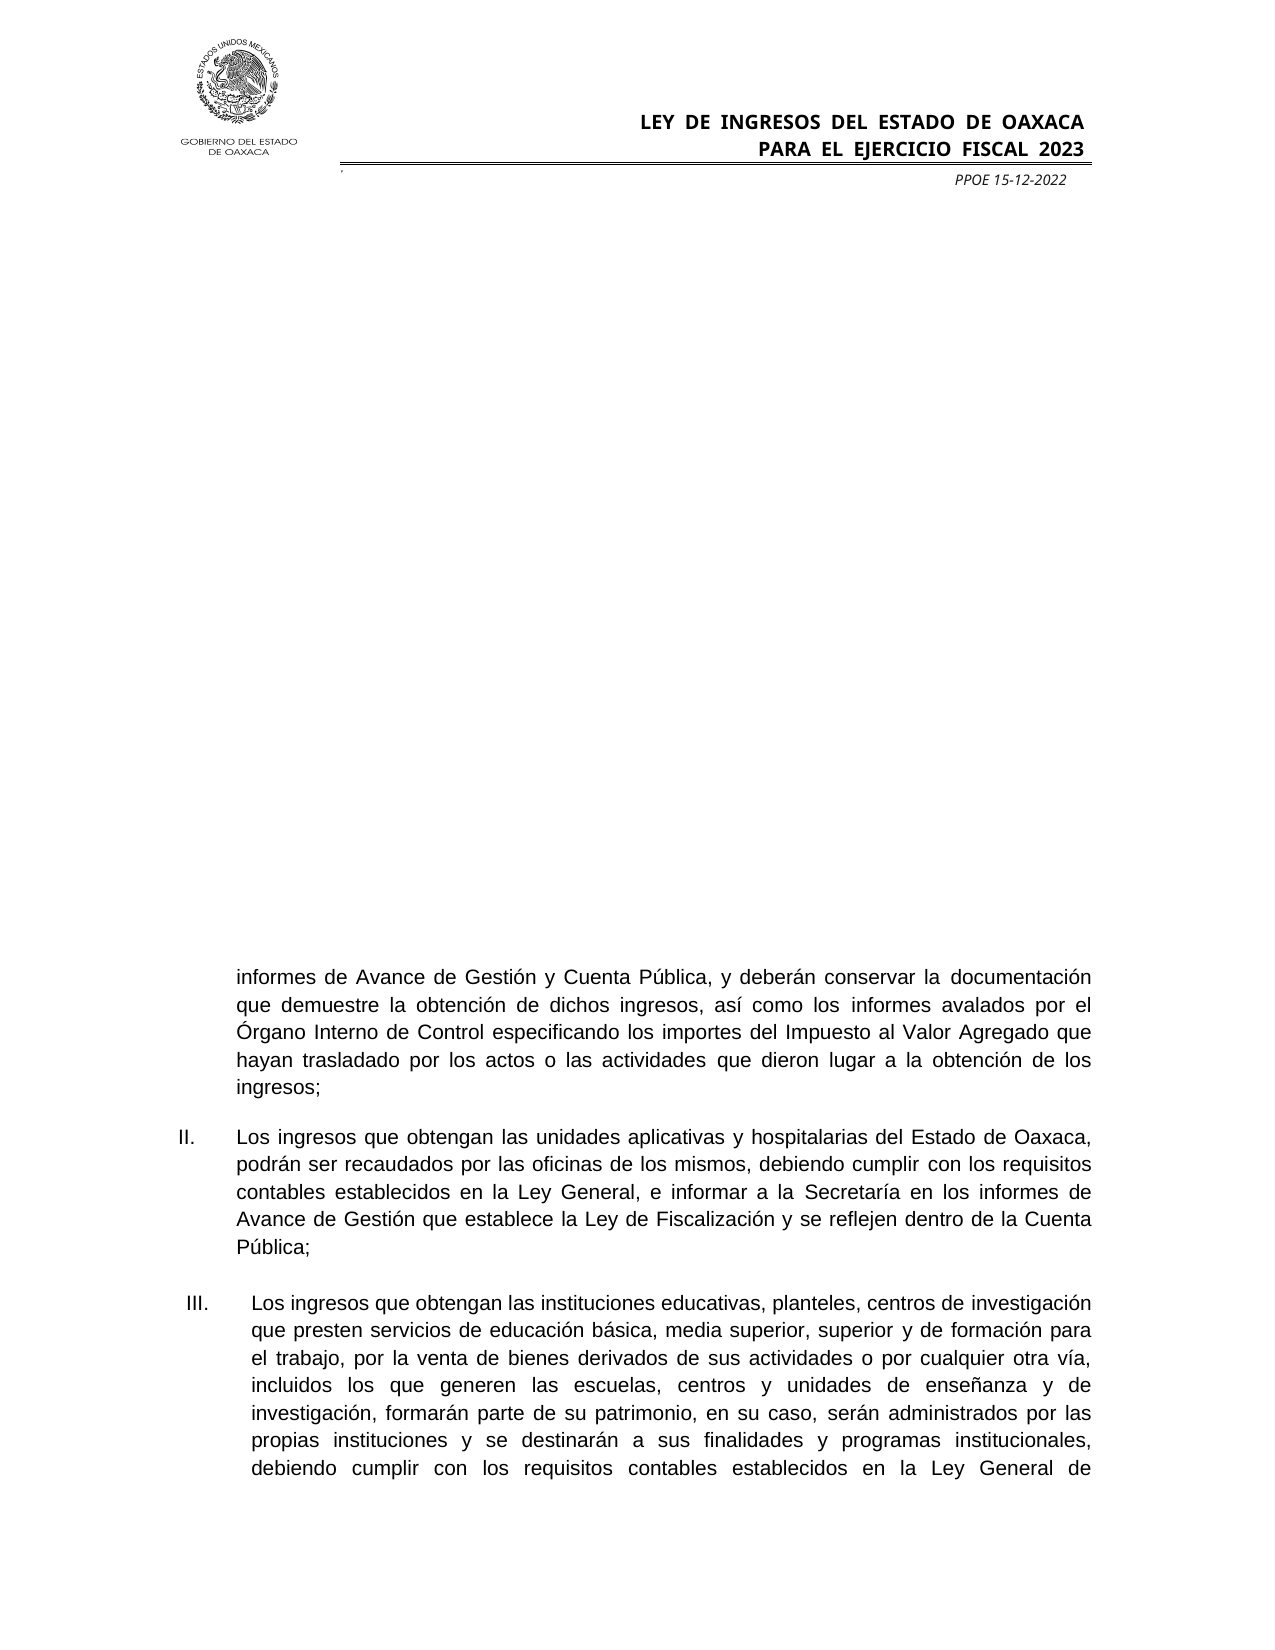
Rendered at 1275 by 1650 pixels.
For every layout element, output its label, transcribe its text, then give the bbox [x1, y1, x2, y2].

list Los ingresos que obtengan las unidades aplicativas y hospitalarias del Estado de Oaxaca, podrán ser recaudados por las oficinas de los mismos, debiendo cumplir con los requisitos contables establecidos en la Ley General, e informar a la Secretaría en los informes de Avance de Gestión que establece la Ley de Fiscalización y se reflejen dentro de la Cuenta Pública; [178, 1125, 1092, 1259]
list Los ingresos que obtengan las instituciones educativas, planteles, centros de investigación que presten servicios de educación básica, media superior, superior y de formación para el trabajo, por la venta de bienes derivados de sus actividades o por cualquier otra vía, incluidos los que generen las escuelas, centros y unidades de enseñanza y de investigación, formarán parte de su patrimonio, en su caso, serán administrados por las propias instituciones y se destinarán a sus finalidades y programas institucionales, debiendo cumplir con los requisitos contables establecidos en la Ley General de Contabilidad Gubernamental e informarse a la Secretaría en los informes de Avance de Gestión que establece la Ley de Fiscalización y se reflejen dentro de la Cuenta Pública, y [186, 1291, 1092, 1479]
picture [178, 37, 300, 158]
text Los ingresos a que se refiere esta fracción, deberán ser informados a la Secretaría en los informes de Avance de Gestión y Cuenta Pública, y deberán conservar la documentación que demuestre la obtención de dichos ingresos, así como los informes avalados por el Órgano Interno de Control especificando los importes del Impuesto al Valor Agregado que hayan trasladado por los actos o las actividades que dieron lugar a la obtención de los ingresos; [236, 965, 1092, 1099]
